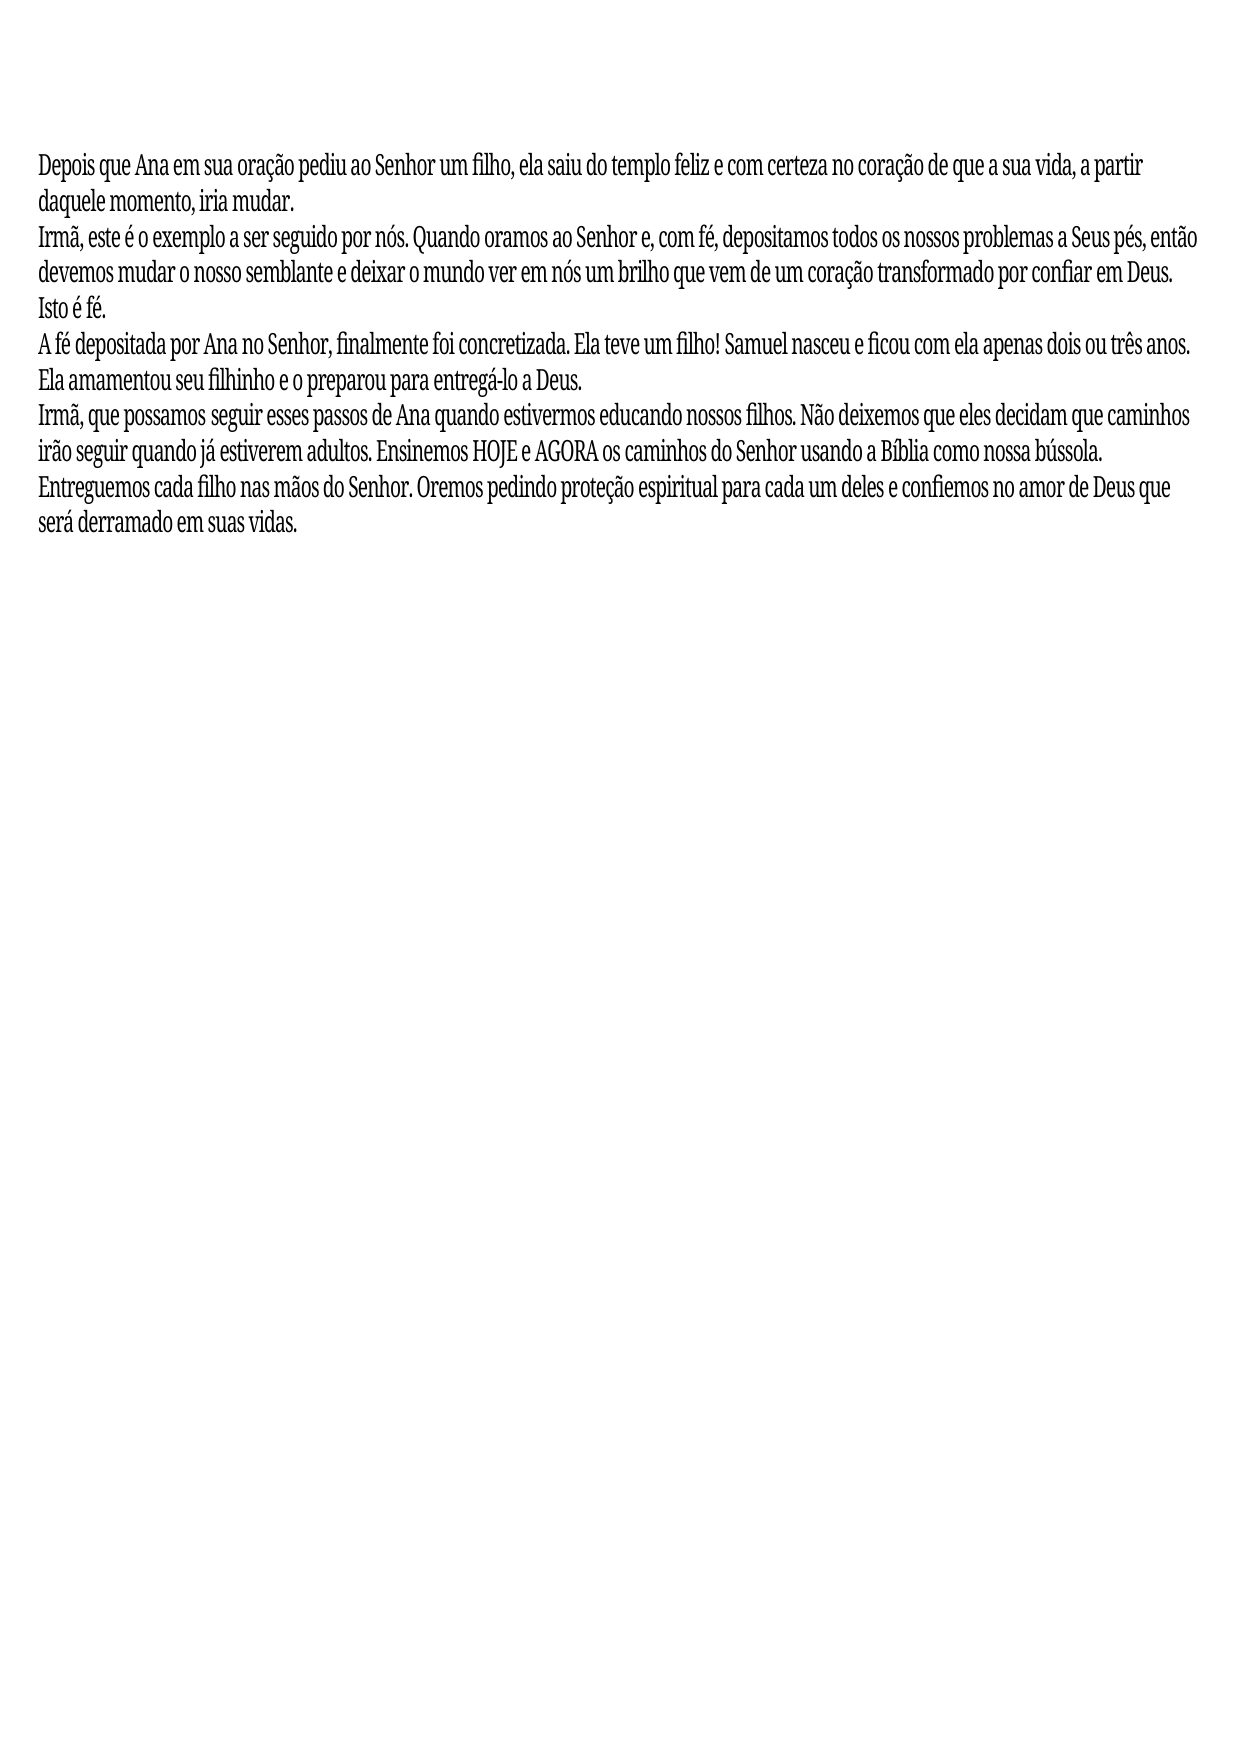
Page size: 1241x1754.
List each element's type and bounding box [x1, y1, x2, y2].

text [38, 113, 1202, 628]
